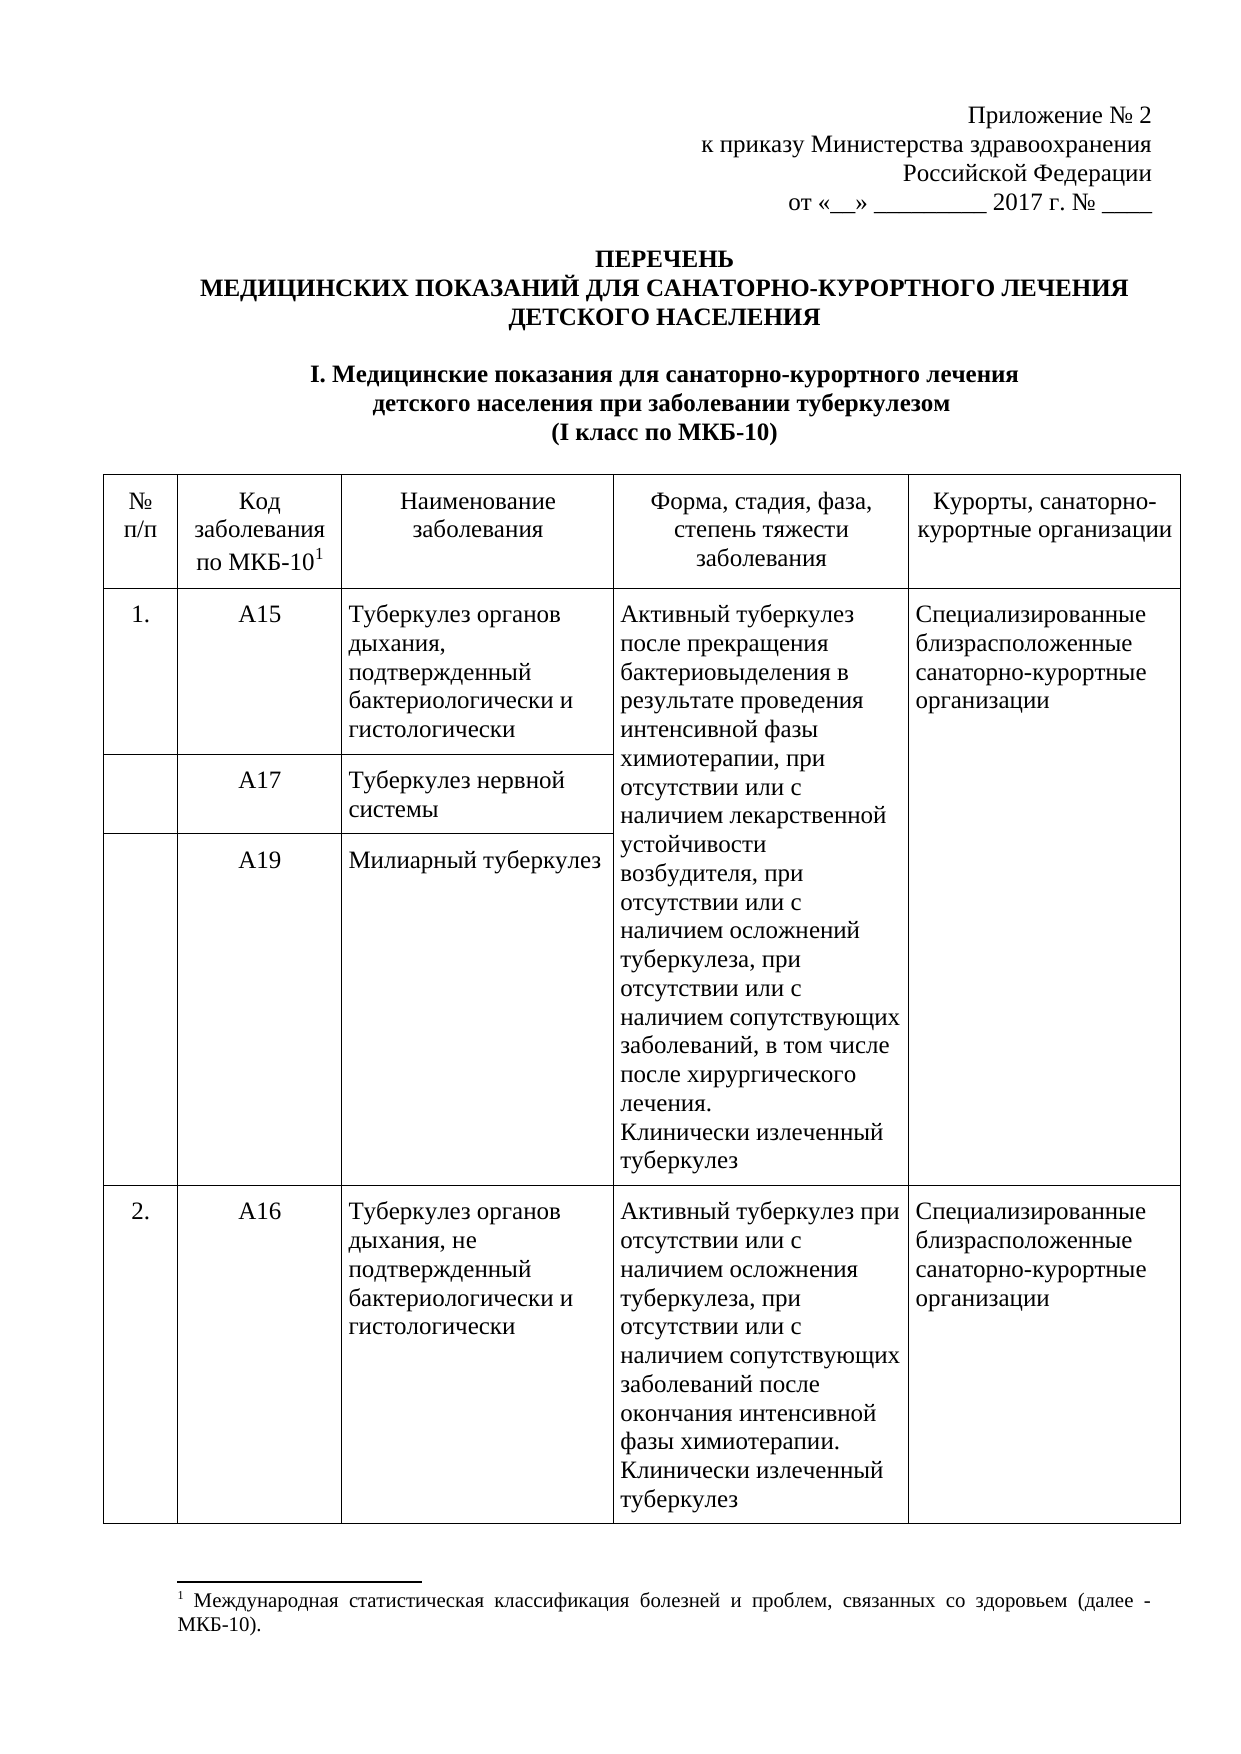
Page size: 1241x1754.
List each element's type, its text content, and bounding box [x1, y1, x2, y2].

text детского населения при заболевании туберкулезом (I класс по МКБ-10) [177, 388, 1152, 445]
table_cell Специализированные близрасположенные санаторно-курортные организации [909, 1186, 1180, 1523]
table_cell A15 [178, 589, 341, 753]
table_cell Туберкулез нервной системы [342, 755, 613, 833]
table_cell A16 [178, 1186, 341, 1523]
title ПЕРЕЧЕНЬ [177, 244, 1152, 273]
text к приказу Министерства здравоохранения [177, 129, 1152, 158]
table_cell A19 [178, 834, 341, 1185]
table_cell 2. [104, 1186, 177, 1523]
table_cell Милиарный туберкулез [342, 834, 613, 1185]
table_cell Туберкулез органов дыхания, не подтвержденный бактериологически и гистологически [342, 1186, 613, 1523]
table_cell [104, 834, 177, 1185]
table_cell [104, 755, 177, 833]
title МЕДИЦИНСКИХ ПОКАЗАНИЙ ДЛЯ САНАТОРНО-КУРОРТНОГО ЛЕЧЕНИЯ [177, 273, 1152, 302]
table_header Форма, стадия, фаза, степень тяжести заболевания [614, 475, 908, 587]
table_header Курорты, санаторно-курортные организации [909, 475, 1180, 587]
table_header № п/п [104, 475, 177, 587]
table_cell A17 [178, 755, 341, 833]
table_cell Активный туберкулез после прекращения бактериовыделения в результате проведения интенсивной фазы химиотерапии, при отсутствии или с наличием лекарственной устойчивости возбудителя, при отсутствии или с наличием осложнений туберкулеза, при отсутствии или с наличием сопутствующих заболеваний, в том числе после хирургического лечения. Клинически излеченный туберкулез [614, 589, 908, 1185]
table_header Наименование заболевания [342, 475, 613, 587]
text Приложение № 2 [177, 100, 1152, 129]
table_cell 1. [104, 589, 177, 753]
table_header Код заболевания по МКБ-10 [178, 475, 341, 587]
table_cell Туберкулез органов дыхания, подтвержденный бактериологически и гистологически [342, 589, 613, 753]
table_cell Специализированные близрасположенные санаторно-курортные организации [909, 589, 1180, 1185]
text от «__» _________ 2017 г. № ____ [177, 187, 1152, 215]
text I. Медицинские показания для санаторно-курортного лечения [177, 359, 1152, 388]
text Российской Федерации [177, 158, 1152, 187]
title ДЕТСКОГО НАСЕЛЕНИЯ [177, 302, 1152, 330]
table_cell Активный туберкулез при отсутствии или с наличием осложнения туберкулеза, при отсутствии или с наличием сопутствующих заболеваний после окончания интенсивной фазы химиотерапии. Клинически излеченный туберкулез [614, 1186, 908, 1523]
